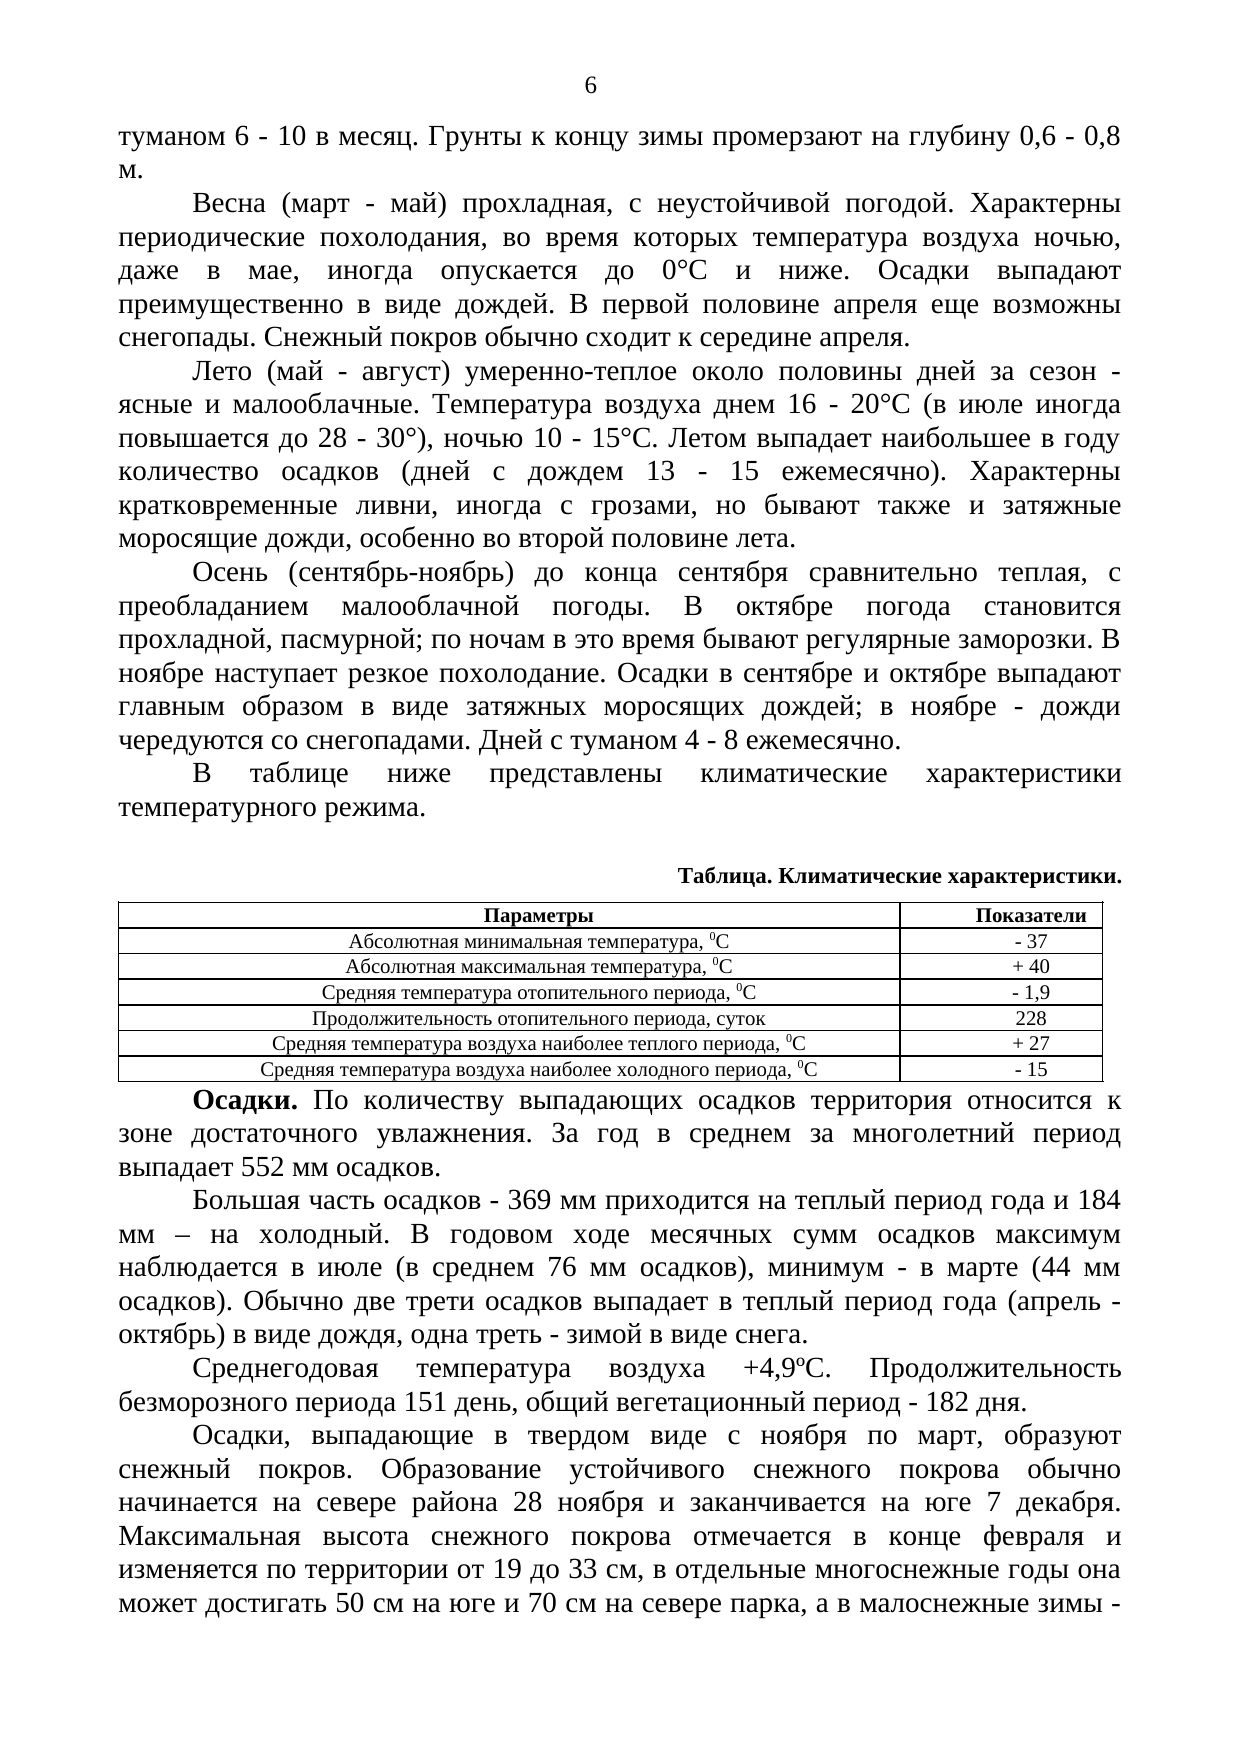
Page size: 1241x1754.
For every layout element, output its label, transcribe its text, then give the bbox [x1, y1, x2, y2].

table_header Параметры [119, 903, 899, 927]
text Весна (март - май) прохладная, с неустойчивой погодой. Характерны периодические похолодания, во время которых температура воздуха ночью, даже в мае, иногда опускается до 0°С и ниже. Осадки выпадают преимущественно в виде дождей. В первой половине апреля еще возможны снегопады. Снежный покров обычно сходит к середине апреля. [118, 185, 1122, 353]
table_cell - 1,9 [901, 980, 1102, 1004]
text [118, 118, 1122, 185]
table_cell Продолжительность отопительного периода, суток [119, 1006, 899, 1029]
text Осень (сентябрь-ноябрь) до конца сентября сравнительно теплая, с преобладанием малооблачной погоды. В октябре погода становится прохладной, пасмурной; по ночам в это время бывают регулярные заморозки. В ноябре наступает резкое похолодание. Осадки в сентябре и октябре выпадают главным образом в виде затяжных моросящих дождей; в ноябре - дожди чередуются со снегопадами. Дней с туманом 4 - 8 ежемесячно. [118, 554, 1122, 755]
text Лето (май - август) умеренно-теплое около половины дней за сезон - ясные и малооблачные. Температура воздуха днем 16 - 20°С (в июле иногда повышается до 28 - 30°), ночью 10 - 15°С. Летом выпадает наибольшее в году количество осадков (дней с дождем 13 - 15 ежемесячно). Характерны кратковременные ливни, иногда с грозами, но бывают также и затяжные моросящие дожди, особенно во второй половине лета. [118, 353, 1122, 554]
text Осадки. По количеству выпадающих осадков территория относится к зоне достаточного увлажнения. За год в среднем за многолетний период выпадает 552 мм осадков. [118, 1082, 1122, 1182]
table_cell - 15 [901, 1057, 1102, 1081]
table_cell Абсолютная максимальная температура, 0С [119, 954, 899, 978]
table_cell 228 [901, 1006, 1102, 1029]
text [118, 1417, 1122, 1618]
table_cell Средняя температура воздуха наиболее теплого периода, 0С [119, 1031, 899, 1055]
table_cell Средняя температура воздуха наиболее холодного периода, 0С [119, 1057, 899, 1081]
table_header Показатели [901, 903, 1102, 927]
text В таблице ниже представлены климатические характеристики температурного режима. [118, 755, 1122, 822]
table_cell Средняя температура отопительного периода, 0С [119, 980, 899, 1004]
text Большая часть осадков - 369 мм приходится на теплый период года и 184 мм – на холодный. В годовом ходе месячных сумм осадков максимум наблюдается в июле (в среднем 76 мм осадков), минимум - в марте (44 мм осадков). Обычно две трети осадков выпадает в теплый период года (апрель - октябрь) в виде дождя, одна треть - зимой в виде снега. [118, 1182, 1122, 1350]
table_cell - 37 [901, 929, 1102, 953]
text Среднегодовая температура воздуха +4,9ºС. Продолжительность безморозного периода 151 день, общий вегетационный период - 182 дня. [118, 1350, 1122, 1417]
text Таблица. Климатические характеристики. [118, 862, 1122, 888]
table_cell + 27 [901, 1031, 1102, 1055]
table_cell + 40 [901, 954, 1102, 978]
table_cell Абсолютная минимальная температура, 0С [119, 929, 899, 953]
